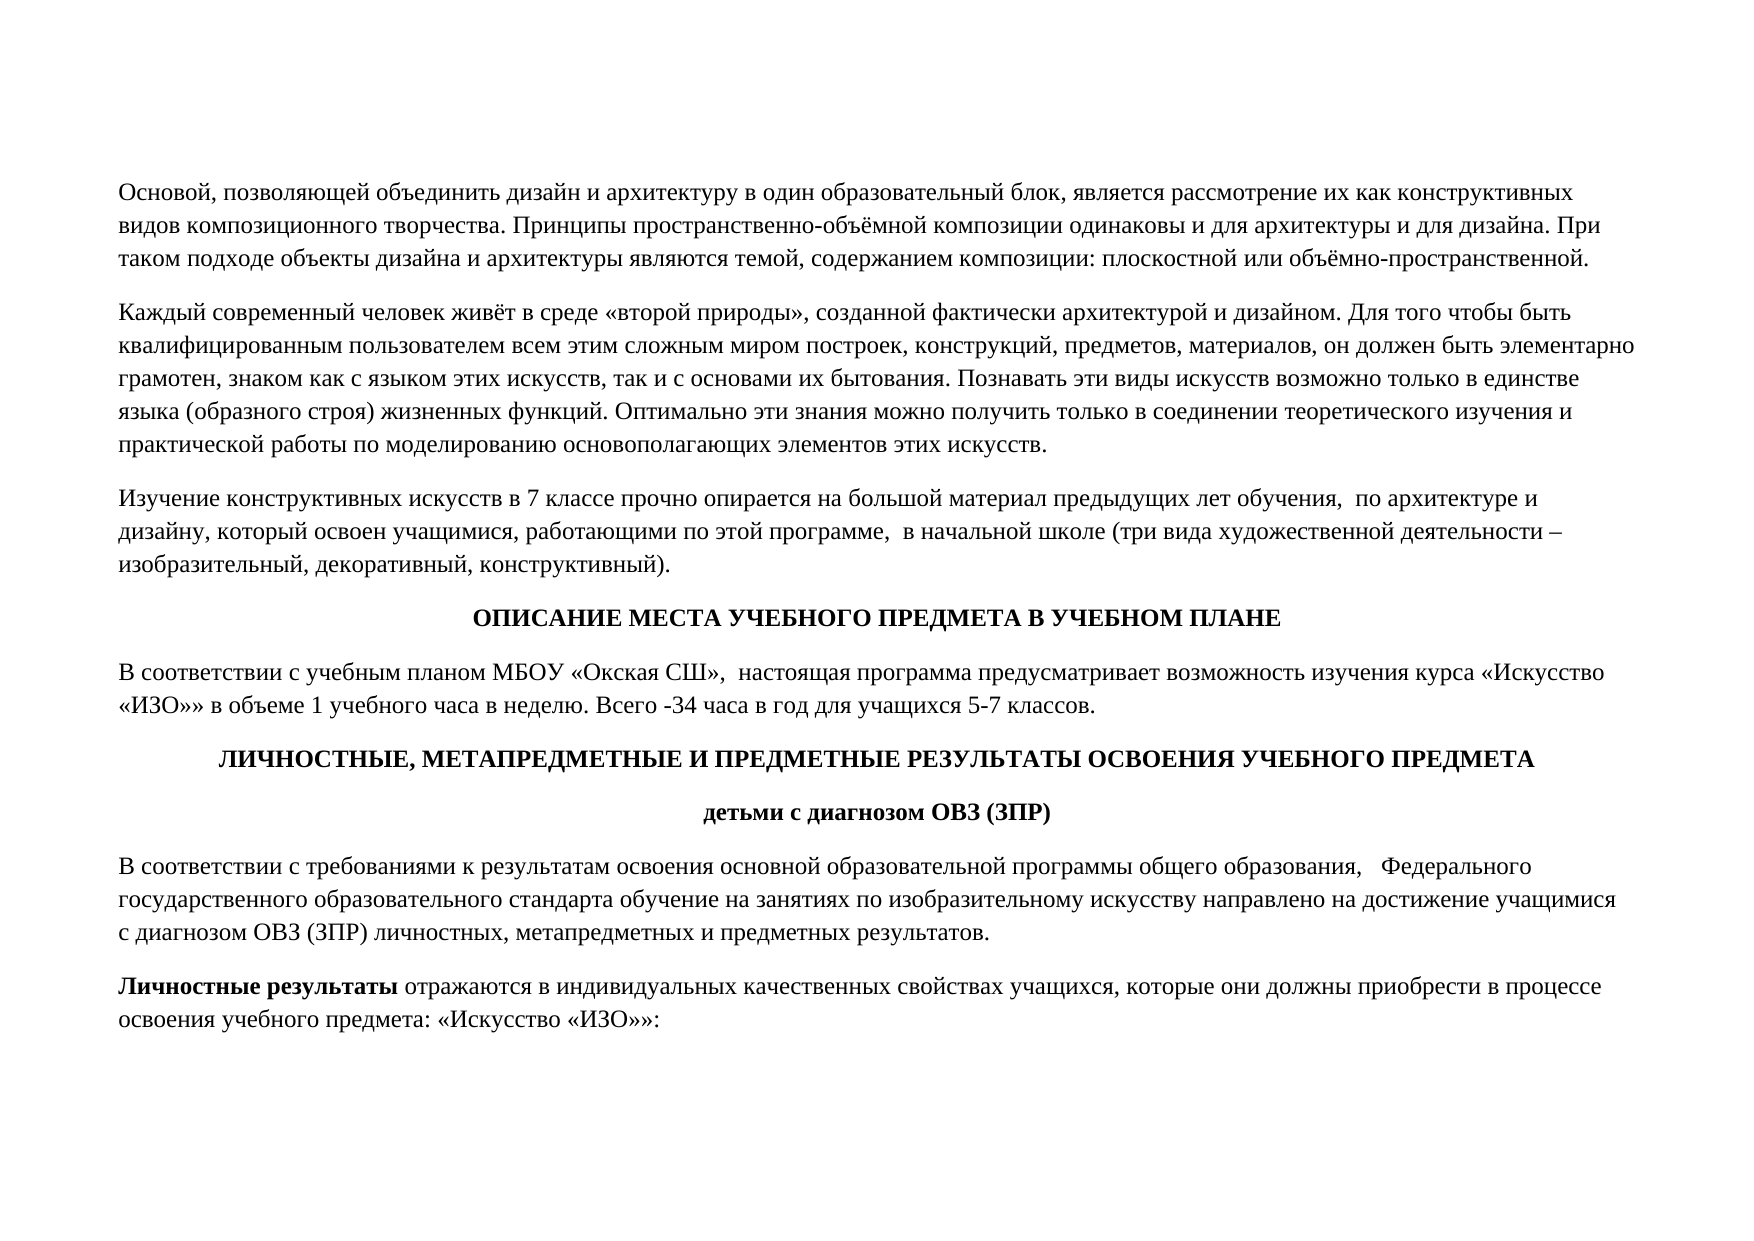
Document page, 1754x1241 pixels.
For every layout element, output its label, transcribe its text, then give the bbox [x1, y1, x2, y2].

text Основой, позволяющей объединить дизайн и архитектуру в один образовательный блок, является рассмотрение их как конструктивных видов композиционного творчества. Принципы пространственно-объёмной композиции одинаковы и для архитектуры и для дизайна. При таком подходе объекты дизайна и архитектуры являются темой, содержанием композиции: плоскостной или объёмно-пространственной. [118, 177, 1636, 272]
text В соответствии с учебным планом МБОУ «Окская СШ», настоящая программа предусматривает возможность изучения курса «Искусство «ИЗО»» в объеме 1 учебного часа в неделю. Всего -34 часа в год для учащихся 5-7 классов. [118, 657, 1636, 718]
text В соответствии с требованиями к результатам освоения основной образовательной программы общего образования, Федерального государственного образовательного стандарта обучение на занятиях по изобразительному искусству направлено на достижение учащимися с диагнозом ОВЗ (ЗПР) личностных, метапредметных и предметных результатов. [118, 851, 1636, 946]
text Личностные результаты отражаются в индивидуальных качественных свойствах учащихся, которые они должны приобрести в процессе освоения учебного предмета: «Искусство «ИЗО»»: [118, 971, 1636, 1033]
text ЛИЧНОСТНЫЕ, МЕТАПРЕДМЕТНЫЕ И ПРЕДМЕТНЫЕ РЕЗУЛЬТАТЫ ОСВОЕНИЯ УЧЕБНОГО ПРЕДМЕТА [118, 744, 1636, 772]
text ОПИСАНИЕ МЕСТА УЧЕБНОГО ПРЕДМЕТА В УЧЕБНОМ ПЛАНЕ [118, 603, 1636, 632]
text Изучение конструктивных искусств в 7 классе прочно опирается на большой материал предыдущих лет обучения, по архитектуре и дизайну, который освоен учащимися, работающими по этой программе, в начальной школе (три вида художественной деятельности – изобразительный, декоративный, конструктивный). [118, 483, 1636, 578]
text детьми с диагнозом ОВЗ (ЗПР) [118, 797, 1636, 826]
text Каждый современный человек живёт в среде «второй природы», созданной фактически архитектурой и дизайном. Для того чтобы быть квалифицированным пользователем всем этим сложным миром построек, конструкций, предметов, материалов, он должен быть элементарно грамотен, знаком как с языком этих искусств, так и с основами их бытования. Познавать эти виды искусств возможно только в единстве языка (образного строя) жизненных функций. Оптимально эти знания можно получить только в соединении теоретического изучения и практической работы по моделированию основополагающих элементов этих искусств. [118, 297, 1636, 458]
